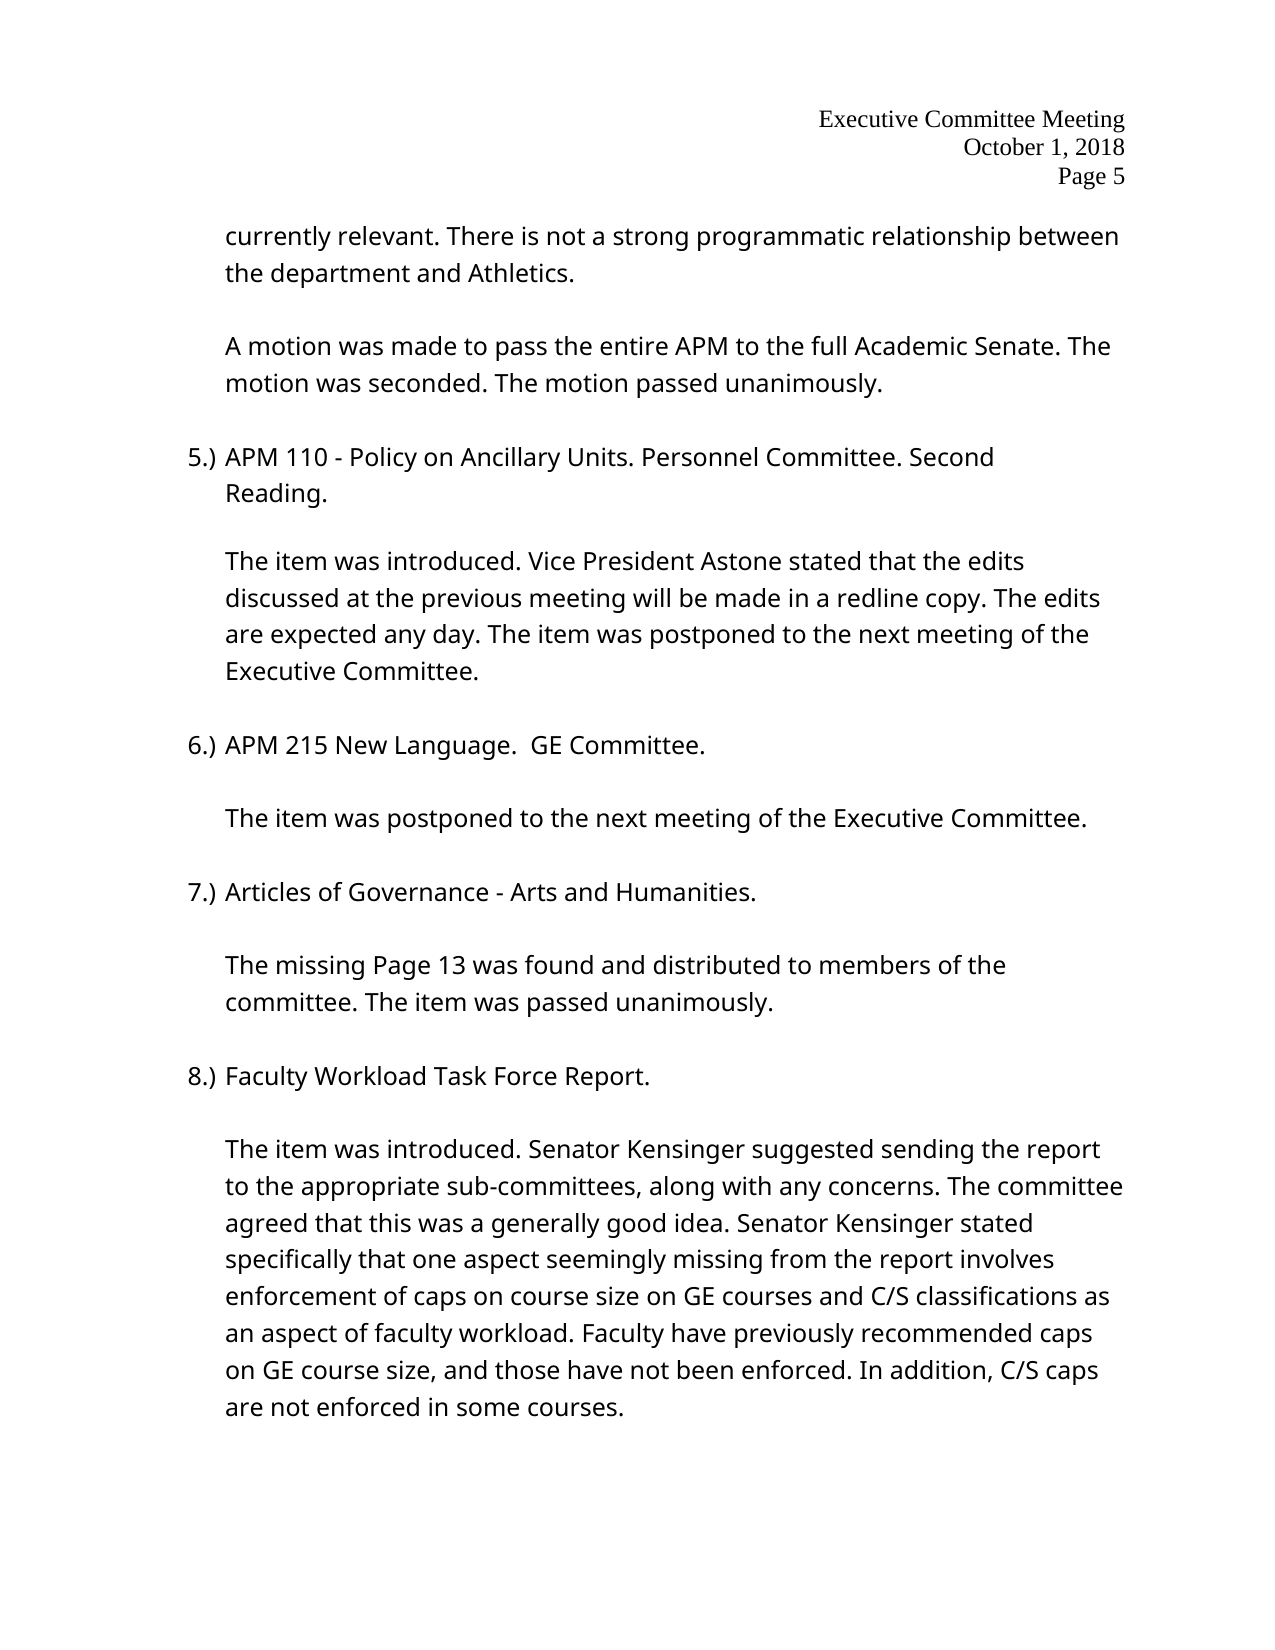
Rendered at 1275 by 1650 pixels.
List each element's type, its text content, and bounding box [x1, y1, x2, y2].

list APM 215 New Language. GE Committee. [187, 727, 1125, 761]
list APM 110 - Policy on Ancillary Units. Personnel Committee. Second [187, 439, 1125, 473]
list The item was introduced. Senator Kensinger suggested sending the report to the appropriate sub-committees, along with any concerns. The committee agreed that this was a generally good idea. Senator Kensinger stated specifically that one aspect seemingly missing from the report involves enforcement of caps on course size on GE courses and C/S classifications as an aspect of faculty workload. Faculty have previously recommended caps on GE course size, and those have not been enforced. In addition, C/S caps are not enforced in some courses. [225, 1132, 1125, 1423]
list Reading. [225, 476, 1125, 541]
list The item was postponed to the next meeting of the Executive Committee. [225, 801, 1125, 835]
list The item was introduced. Vice President Astone stated that the edits discussed at the previous meeting will be made in a redline copy. The edits are expected any day. The item was postponed to the next meeting of the Executive Committee. [225, 543, 1125, 688]
list Faculty Workload Task Force Report. [187, 1058, 1125, 1092]
list The missing Page 13 was found and distributed to members of the committee. The item was passed unanimously. [225, 948, 1125, 1019]
list Articles of Governance - Arts and Humanities. [187, 874, 1125, 908]
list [225, 219, 1125, 289]
list A motion was made to pass the entire APM to the full Academic Senate. The motion was seconded. The motion passed unanimously. [225, 329, 1125, 400]
